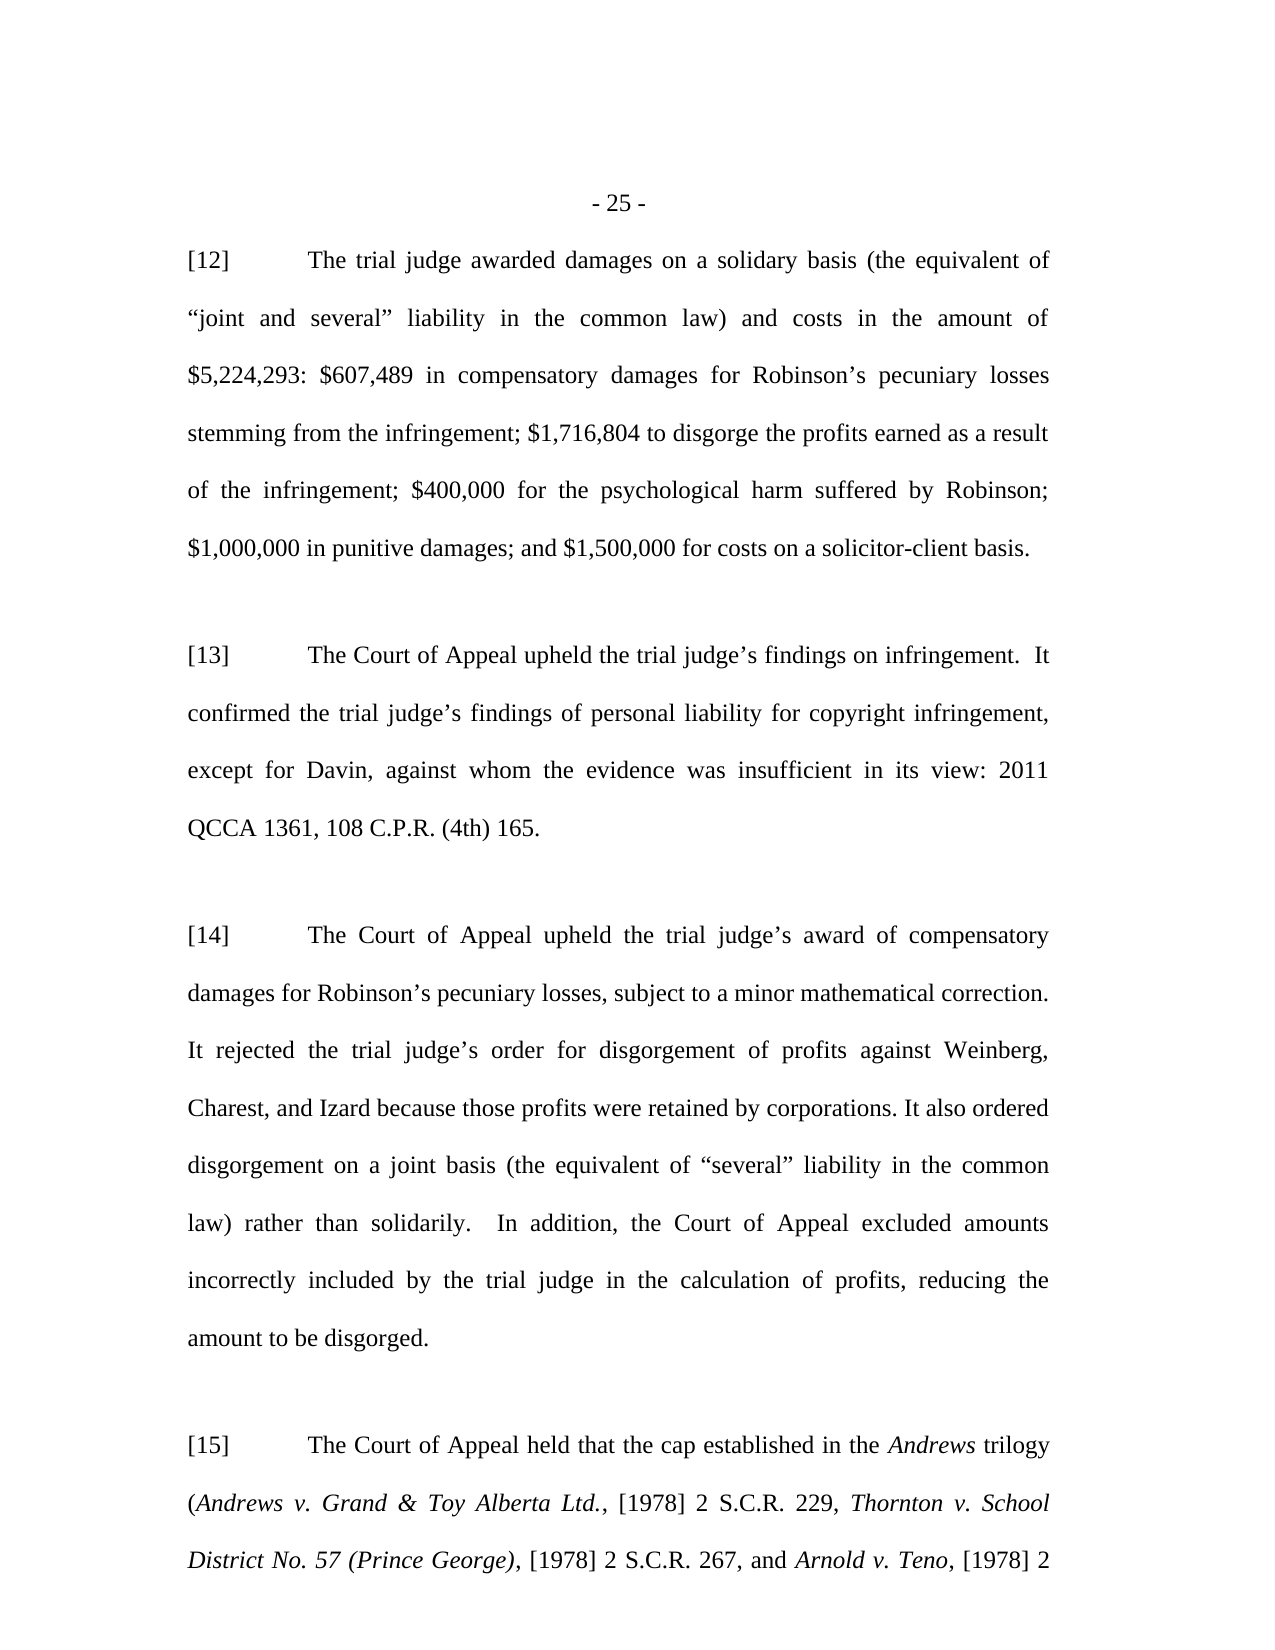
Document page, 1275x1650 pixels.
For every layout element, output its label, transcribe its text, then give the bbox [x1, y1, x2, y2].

text The Court of Appeal upheld the trial judge’s award of compensatory damages for Robinson’s pecuniary losses, subject to a minor mathematical correction. It rejected the trial judge’s order for disgorgement of profits against Weinberg, Charest, and Izard because those profits were retained by corporations. It also ordered disgorgement on a joint basis (the equivalent of “several” liability in the common law) rather than solidarily. In addition, the Court of Appeal excluded amounts incorrectly included by the trial judge in the calculation of profits, reducing the amount to be disgorged. [187, 920, 1050, 1351]
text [187, 1430, 1050, 1574]
text The Court of Appeal upheld the trial judge’s findings on infringement. It confirmed the trial judge’s findings of personal liability for copyright infringement, except for Davin, against whom the evidence was insufficient in its view: 2011 QCCA 1361, 108 C.P.R. (4th) 165. [187, 640, 1050, 841]
text The trial judge awarded damages on a solidary basis (the equivalent of “joint and several” liability in the common law) and costs in the amount of $5,224,293: $607,489 in compensatory damages for Robinson’s pecuniary losses stemming from the infringement; $1,716,804 to disgorge the profits earned as a result of the infringement; $400,000 for the psychological harm suffered by Robinson; $1,000,000 in punitive damages; and $1,500,000 for costs on a solicitor-client basis. [187, 245, 1050, 561]
